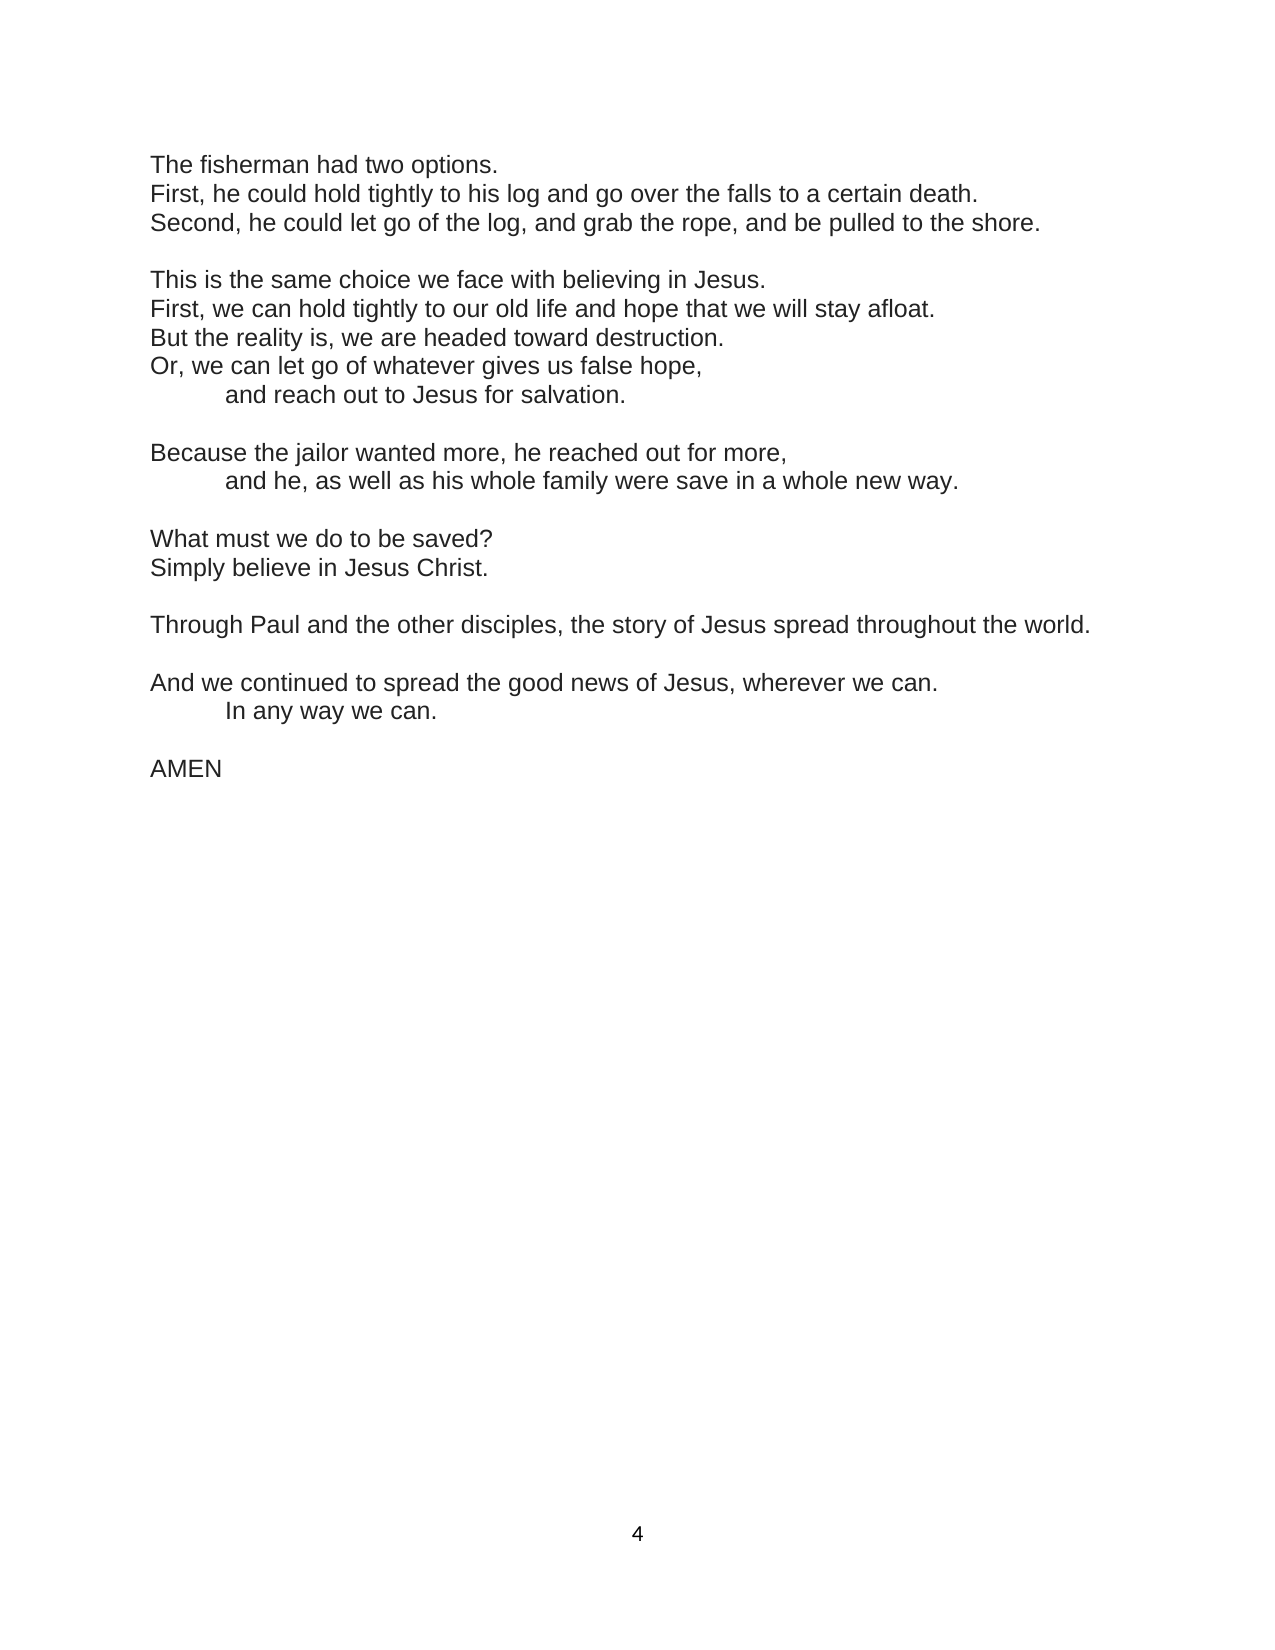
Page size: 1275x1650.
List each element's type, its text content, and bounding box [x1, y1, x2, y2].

text Because the jailor wanted more, he reached out for more, [150, 437, 1125, 466]
text But the reality is, we are headed toward destruction. [150, 322, 1125, 351]
text AMEN [150, 754, 1125, 782]
text In any way we can. [150, 696, 1125, 725]
text What must we do to be saved? [150, 524, 1125, 552]
text Second, he could let go of the log, and grab the rope, and be pulled to the shore. [150, 207, 1125, 236]
text Through Paul and the other disciples, the story of Jesus spread throughout the world. [150, 610, 1125, 639]
text Simply believe in Jesus Christ. [150, 552, 1125, 581]
text The fisherman had two options. [150, 150, 1125, 179]
text This is the same choice we face with believing in Jesus. [150, 265, 1125, 294]
text First, we can hold tightly to our old life and hope that we will stay afloat. [150, 294, 1125, 322]
text Or, we can let go of whatever gives us false hope, [150, 351, 1125, 380]
text and he, as well as his whole family were save in a whole new way. [150, 466, 1125, 495]
text First, he could hold tightly to his log and go over the falls to a certain death. [150, 179, 1125, 207]
text And we continued to spread the good news of Jesus, wherever we can. [150, 667, 1125, 696]
text and reach out to Jesus for salvation. [150, 380, 1125, 409]
